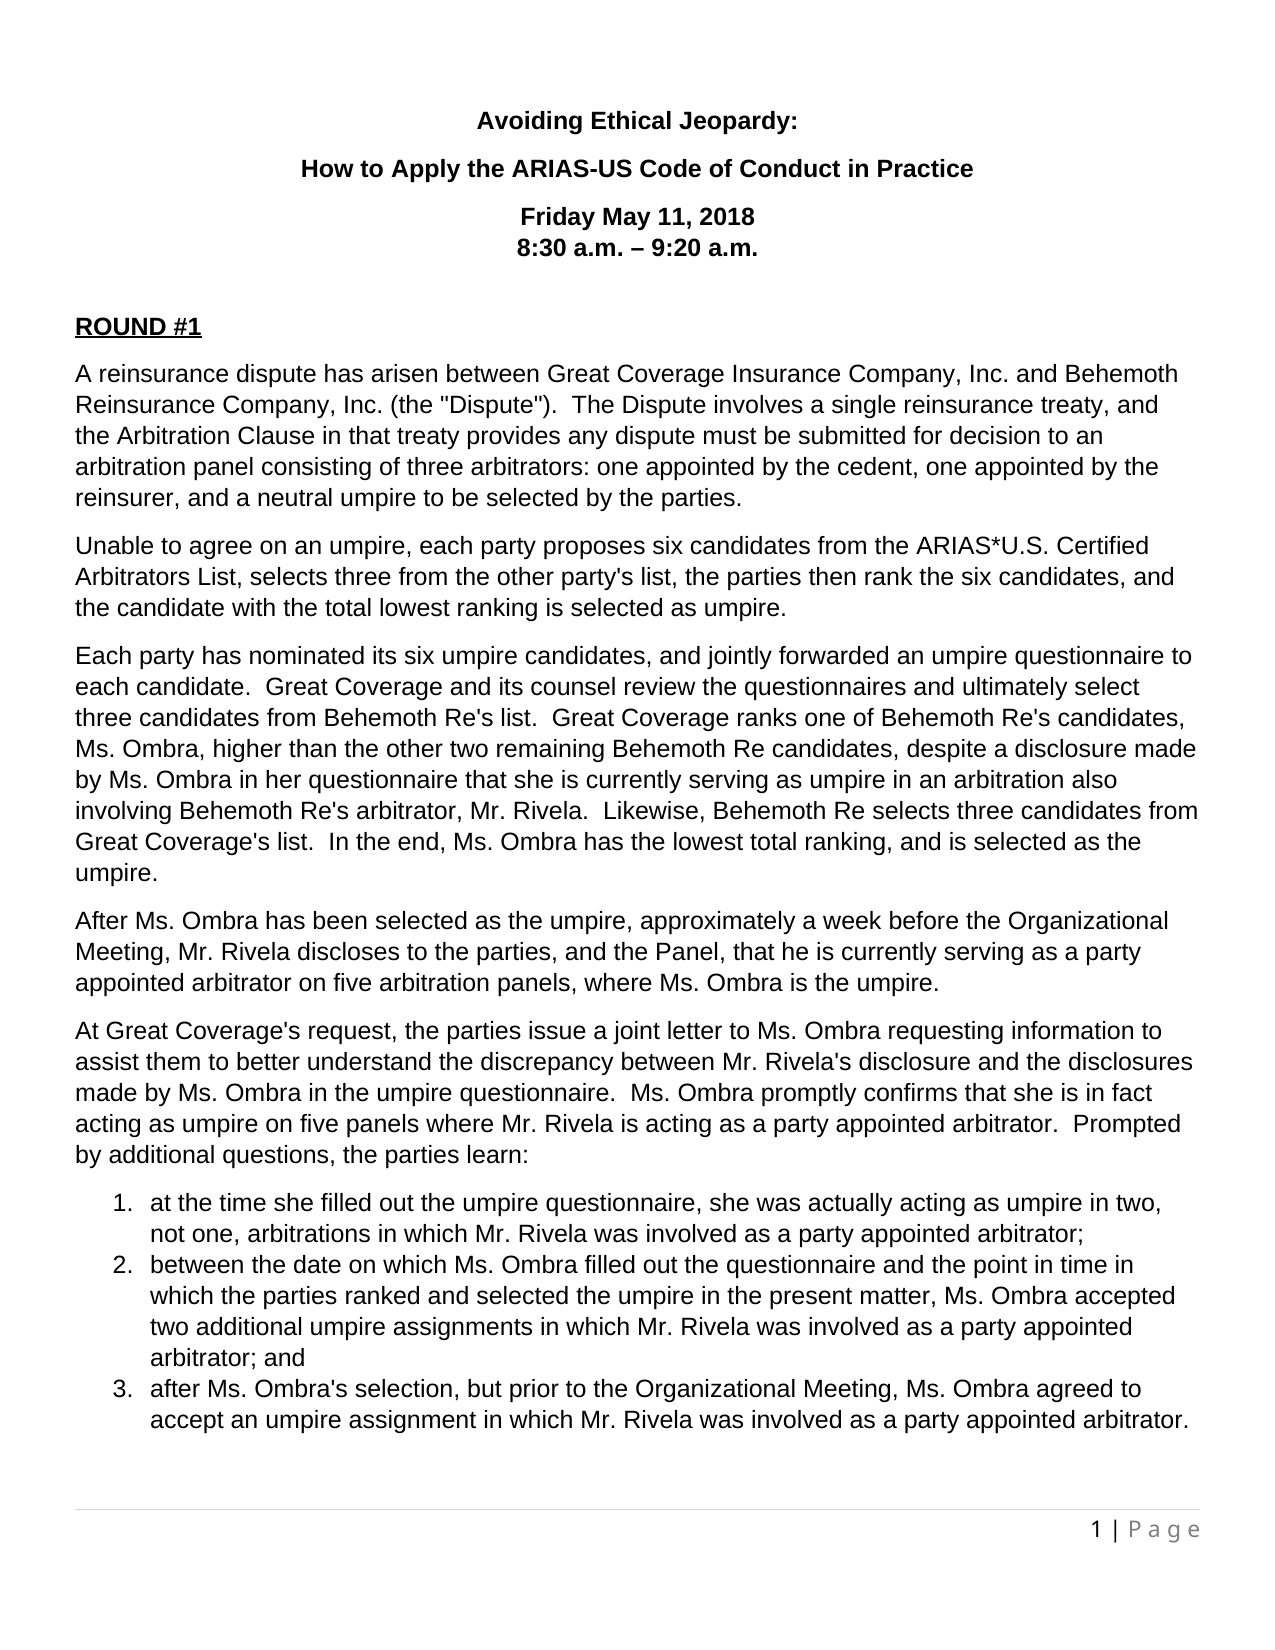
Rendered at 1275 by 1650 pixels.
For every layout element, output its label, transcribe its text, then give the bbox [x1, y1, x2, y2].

text 8:30 a.m. – 9:20 a.m. [75, 233, 1200, 261]
text How to Apply the ARIAS-US Code of Conduct in Practice [75, 154, 1200, 183]
list after Ms. Ombra's selection, but prior to the Organizational Meeting, Ms. Ombra agreed to accept an umpire assignment in which Mr. Rivela was involved as a party appointed arbitrator. [112, 1374, 1200, 1433]
text Unable to agree on an umpire, each party proposes six candidates from the ARIAS*U.S. Certified Arbitrators List, selects three from the other party's list, the parties then rank the six candidates, and the candidate with the total lowest ranking is selected as umpire. [75, 531, 1200, 622]
text Each party has nominated its six umpire candidates, and jointly forwarded an umpire questionnaire to each candidate. Great Coverage and its counsel review the questionnaires and ultimately select three candidates from Behemoth Re's list. Great Coverage ranks one of Behemoth Re's candidates, Ms. Ombra, higher than the other two remaining Behemoth Re candidates, despite a disclosure made by Ms. Ombra in her questionnaire that she is currently serving as umpire in an arbitration also involving Behemoth Re's arbitrator, Mr. Rivela. Likewise, Behemoth Re selects three candidates from Great Coverage's list. In the end, Ms. Ombra has the lowest total ranking, and is selected as the umpire. [75, 641, 1200, 887]
list at the time she filled out the umpire questionnaire, she was actually acting as umpire in two, not one, arbitrations in which Mr. Rivela was involved as a party appointed arbitrator; [112, 1187, 1200, 1247]
text ROUND #1 [75, 311, 1200, 340]
list between the date on which Ms. Ombra filled out the questionnaire and the point in time in which the parties ranked and selected the umpire in the present matter, Ms. Ombra accepted two additional umpire assignments in which Mr. Rivela was involved as a party appointed arbitrator; and [112, 1249, 1200, 1371]
text After Ms. Ombra has been selected as the umpire, approximately a week before the Organizational Meeting, Mr. Rivela discloses to the parties, and the Panel, that he is currently serving as a party appointed arbitrator on five arbitration panels, where Ms. Ombra is the umpire. [75, 906, 1200, 997]
text At Great Coverage's request, the parties issue a joint letter to Ms. Ombra requesting information to assist them to better understand the discrepancy between Mr. Rivela's disclosure and the disclosures made by Ms. Ombra in the umpire questionnaire. Ms. Ombra promptly confirms that she is in fact acting as umpire on five panels where Mr. Rivela is acting as a party appointed arbitrator. Prompted by additional questions, the parties learn: [75, 1016, 1200, 1168]
text Avoiding Ethical Jeopardy: [75, 106, 1200, 135]
text A reinsurance dispute has arisen between Great Coverage Insurance Company, Inc. and Behemoth Reinsurance Company, Inc. (the "Dispute"). The Dispute involves a single reinsurance treaty, and the Arbitration Clause in that treaty provides any dispute must be submitted for decision to an arbitration panel consisting of three arbitrators: one appointed by the cedent, one appointed by the reinsurer, and a neutral umpire to be selected by the parties. [75, 359, 1200, 512]
text Friday May 11, 2018 [75, 202, 1200, 230]
